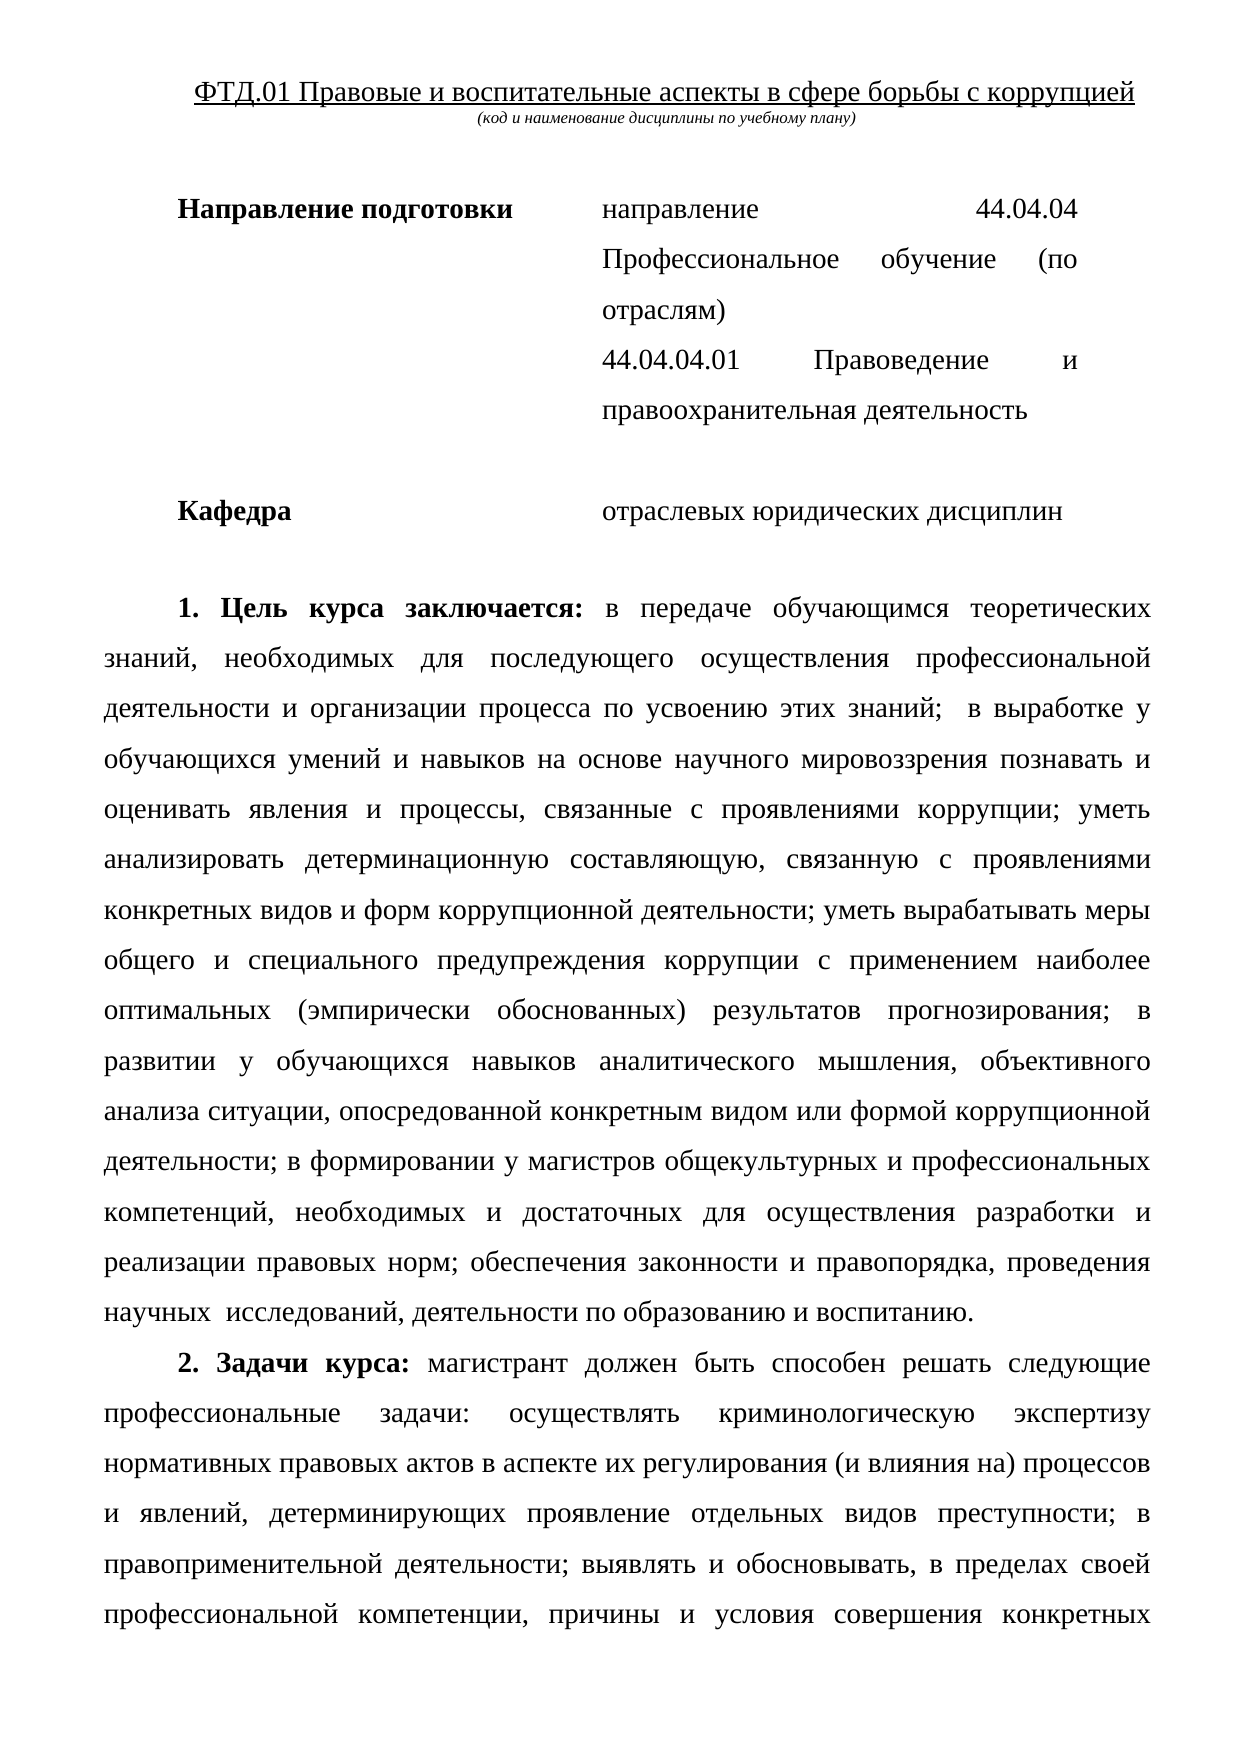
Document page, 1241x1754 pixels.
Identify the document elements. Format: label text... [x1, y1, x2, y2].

text (код и наименование дисциплины по учебному плану) [103, 107, 1152, 141]
text 1. Цель курса заключается: в передаче обучающимся теоретических знаний, необходимых для последующего осуществления профессиональной деятельности и организации процесса по усвоению этих знаний; в выработке у обучающихся умений и навыков на основе научного мировоззрения познавать и оценивать явления и процессы, связанные с проявлениями коррупции; уметь анализировать детерминационную составляющую, связанную с проявлениями конкретных видов и форм коррупционной деятельности; уметь вырабатывать меры общего и специального предупреждения коррупции с применением наиболее оптимальных (эмпирически обоснованных) результатов прогнозирования; в развитии у обучающихся навыков аналитического мышления, объективного анализа ситуации, опосредованной конкретным видом или формой коррупционной деятельности; в формировании у магистров общекультурных и профессиональных компетенций, необходимых и достаточных для осуществления разработки и реализации правовых норм; обеспечения законности и правопорядка, проведения научных исследований, деятельности по образованию и воспитанию. [103, 590, 1152, 1328]
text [103, 1345, 1152, 1630]
table_header Направление подготовки [92, 191, 591, 493]
table_cell Кафедра [92, 493, 591, 540]
table_cell отраслевых юридических дисциплин [591, 493, 1089, 540]
table_header направление 44.04.04 Профессиональное обучение (по отраслям) 44.04.04.01 Правоведение и правоохранительная деятельность [591, 191, 1089, 493]
text ФТД.01 Правовые и воспитательные аспекты в сфере борьбы с коррупцией [103, 74, 1152, 107]
